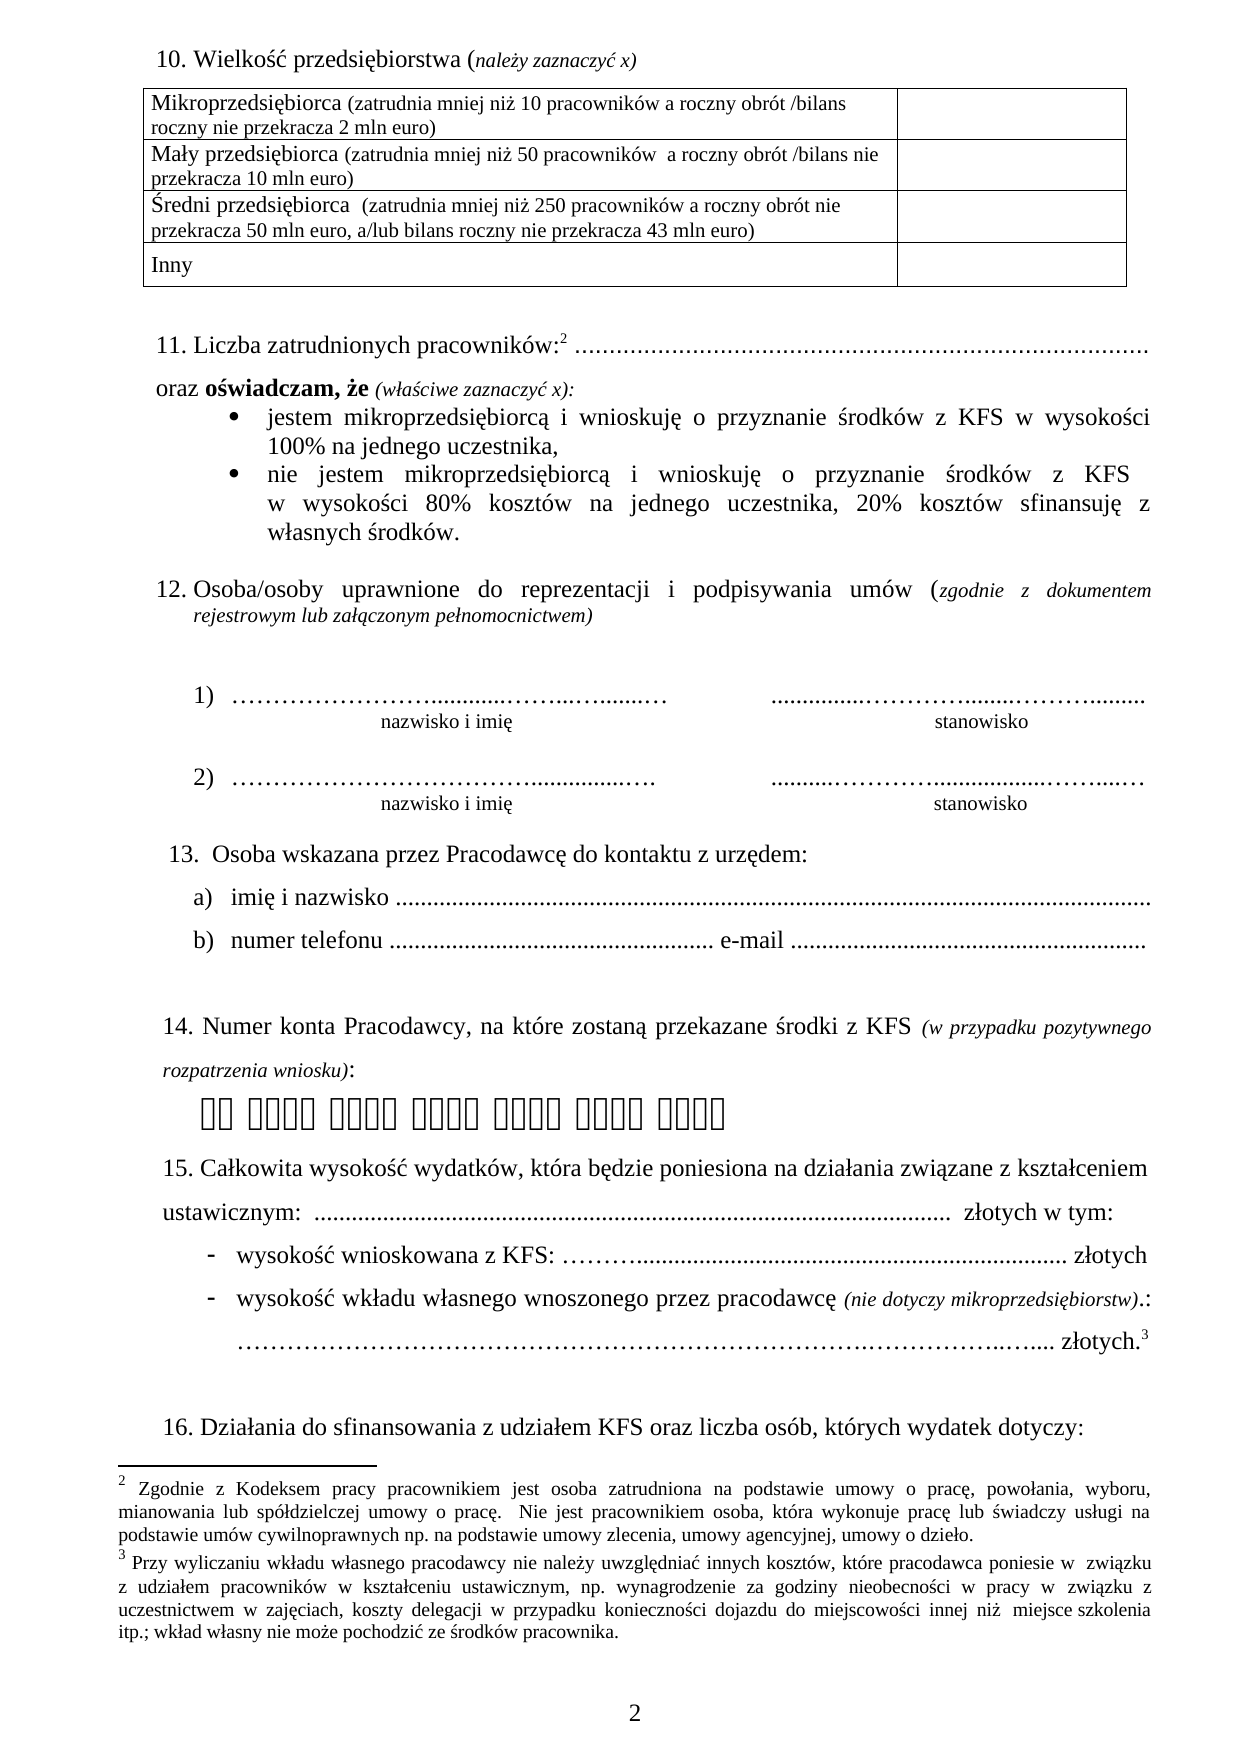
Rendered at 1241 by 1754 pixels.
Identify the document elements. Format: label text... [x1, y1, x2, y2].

text oraz oświadczam, że (właściwe zaznaczyć x): [156, 373, 1152, 402]
list Osoba/osoby uprawnione do reprezentacji i podpisywania umów (zgodnie z dokumentem rejestrowym lub załączonym pełnomocnictwem) [156, 574, 1152, 627]
table_cell Mały przedsiębiorca (zatrudnia mniej niż 50 pracowników a roczny obrót /bilans nie przekracza 10 mln euro) [144, 140, 897, 190]
list numer telefonu .................................................... e-mail ......................................................... [193, 925, 1152, 954]
list wysokość wkładu własnego wnoszonego przez pracodawcę (nie dotyczy mikroprzedsiębiorstw).: ………………………………………………………………….……………..….... złotych. [207, 1283, 1152, 1355]
list nazwisko i imię stanowisko [193, 791, 1152, 814]
list Liczba zatrudnionych pracowników: ................................................................................... [156, 330, 1152, 359]
text 13. Osoba wskazana przez Pracodawcę do kontaktu z urzędem: [156, 839, 1152, 867]
table_header [898, 89, 1126, 139]
list ………………………………...............…. ..........…………..................……....… [193, 762, 1152, 791]
table_cell Inny [144, 243, 897, 286]
text 15. Całkowita wysokość wydatków, która będzie poniesiona na działania związane z kształceniem ustawicznym: ...................................................................................................... złotych w tym: [162, 1153, 1152, 1225]
table_cell Średni przedsiębiorca (zatrudnia mniej niż 250 pracowników a roczny obrót nie przekracza 50 mln euro, a/lub bilans roczny nie przekracza 43 mln euro) [144, 191, 897, 242]
table_cell [898, 191, 1126, 242]
table_header Mikroprzedsiębiorca (zatrudnia mniej niż 10 pracowników a roczny obrót /bilans roczny nie przekracza 2 mln euro) [144, 89, 897, 139]
table_cell [898, 140, 1126, 190]
table_cell [898, 243, 1126, 286]
list Wielkość przedsiębiorstwa (należy zaznaczyć x) [156, 44, 1152, 73]
list imię i nazwisko ......................................................................................................................... [193, 882, 1152, 911]
list ……………………............……...….......… ...............…………........………......... [193, 680, 1152, 709]
list wysokość wnioskowana z KFS: ………..................................................................... złotych [207, 1240, 1152, 1268]
text 14. Numer konta Pracodawcy, na które zostaną przekazane środki z KFS (w przypadku pozytywnego rozpatrzenia wniosku): [162, 1011, 1152, 1083]
list jestem mikroprzedsiębiorcą i wnioskuję o przyznanie środków z KFS w wysokości 100% na jednego uczestnika, [229, 402, 1152, 459]
list nie jestem mikroprzedsiębiorcą i wnioskuję o przyznanie środków z KFS w wysokości 80% kosztów na jednego uczestnika, 20% kosztów sfinansuję z własnych środków. [229, 459, 1152, 546]
list Działania do sfinansowania z udziałem KFS oraz liczba osób, których wydatek dotyczy: [162, 1412, 1152, 1441]
list nazwisko i imię stanowisko [193, 709, 1152, 733]
